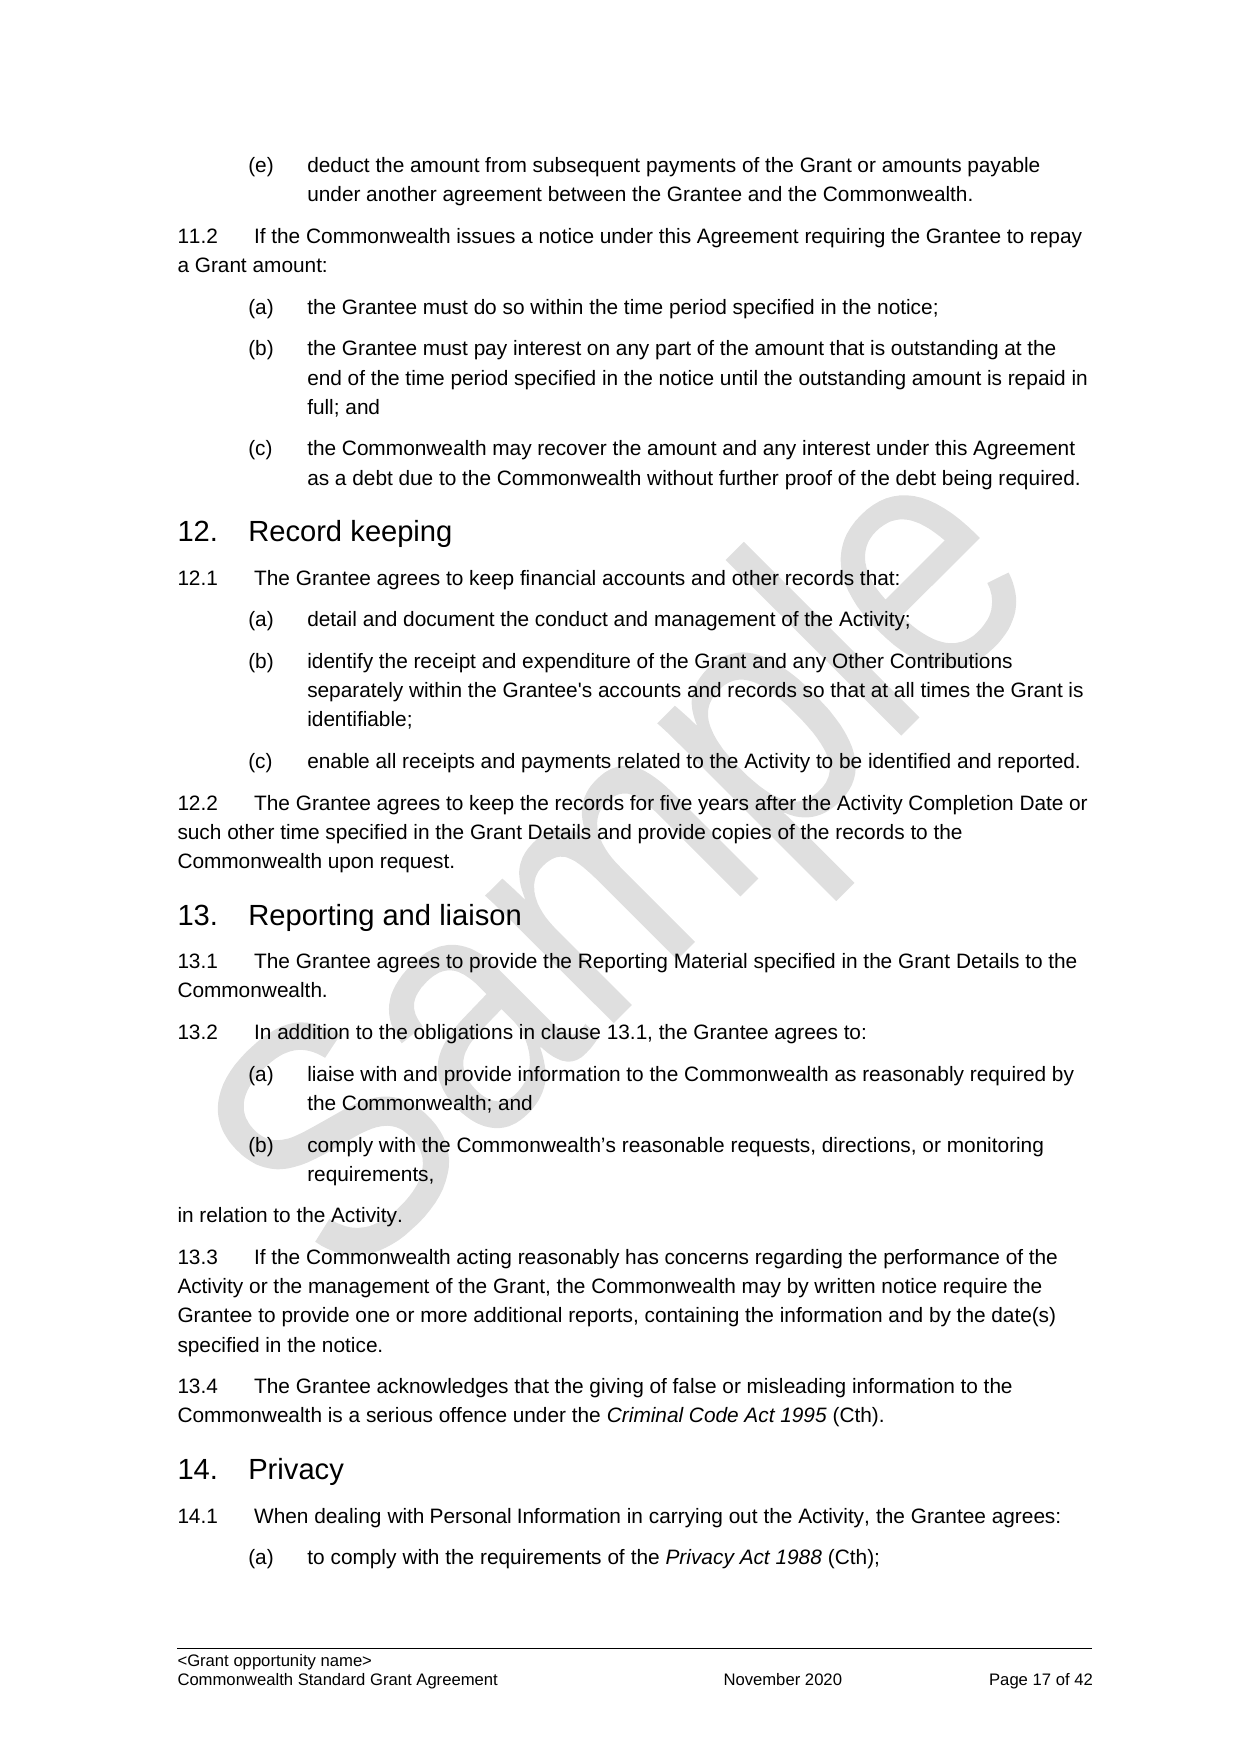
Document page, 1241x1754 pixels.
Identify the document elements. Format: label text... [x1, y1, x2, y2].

text (a) liaise with and provide information to the Commonwealth as reasonably required by the Commonwealth; and [248, 1056, 1092, 1115]
text 13.4 The Grantee acknowledges that the giving of false or misleading information to the Commonwealth is a serious offence under the Criminal Code Act 1995 (Cth). [177, 1369, 1092, 1427]
text (e) deduct the amount from subsequent payments of the Grant or amounts payable under another agreement between the Grantee and the Commonwealth. [248, 148, 1092, 206]
text 13.2 In addition to the obligations in clause 13.1, the Grantee agrees to: [177, 1015, 1092, 1044]
subtitle Reporting and liaison [177, 898, 1092, 931]
text 13.1 The Grantee agrees to provide the Reporting Material specified in the Grant Details to the Commonwealth. [177, 944, 1092, 1002]
text (b) the Grantee must pay interest on any part of the amount that is outstanding at the end of the time period specified in the notice until the outstanding amount is repaid in full; and [248, 331, 1092, 418]
text 12.2 The Grantee agrees to keep the records for five years after the Activity Completion Date or such other time specified in the Grant Details and provide copies of the records to the Commonwealth upon request. [177, 785, 1092, 873]
text 14.1 When dealing with Personal Information in carrying out the Activity, the Grantee agrees: [177, 1498, 1092, 1527]
text in relation to the Activity. [177, 1198, 1092, 1227]
text (a) to comply with the requirements of the Privacy Act 1988 (Cth); [248, 1540, 1092, 1569]
text (a) the Grantee must do so within the time period specified in the notice; [248, 289, 1092, 318]
text (c) enable all receipts and payments related to the Activity to be identified and reported. [248, 744, 1092, 773]
text (c) the Commonwealth may recover the amount and any interest under this Agreement as a debt due to the Commonwealth without further proof of the debt being required. [248, 431, 1092, 489]
text 12.1 The Grantee agrees to keep financial accounts and other records that: [177, 560, 1092, 589]
subtitle Privacy [177, 1452, 1092, 1486]
text (b) comply with the Commonwealth’s reasonable requests, directions, or monitoring requirements, [248, 1127, 1092, 1186]
text 13.3 If the Commonwealth acting reasonably has concerns regarding the performance of the Activity or the management of the Grant, the Commonwealth may by written notice require the Grantee to provide one or more additional reports, containing the information and by the date(s) specified in the notice. [177, 1240, 1092, 1356]
subtitle Record keeping [177, 514, 1092, 548]
text (a) detail and document the conduct and management of the Activity; [248, 602, 1092, 631]
text (b) identify the receipt and expenditure of the Grant and any Other Contributions separately within the Grantee's accounts and records so that at all times the Grant is identifiable; [248, 644, 1092, 731]
text 11.2 If the Commonwealth issues a notice under this Agreement requiring the Grantee to repay a Grant amount: [177, 218, 1092, 277]
